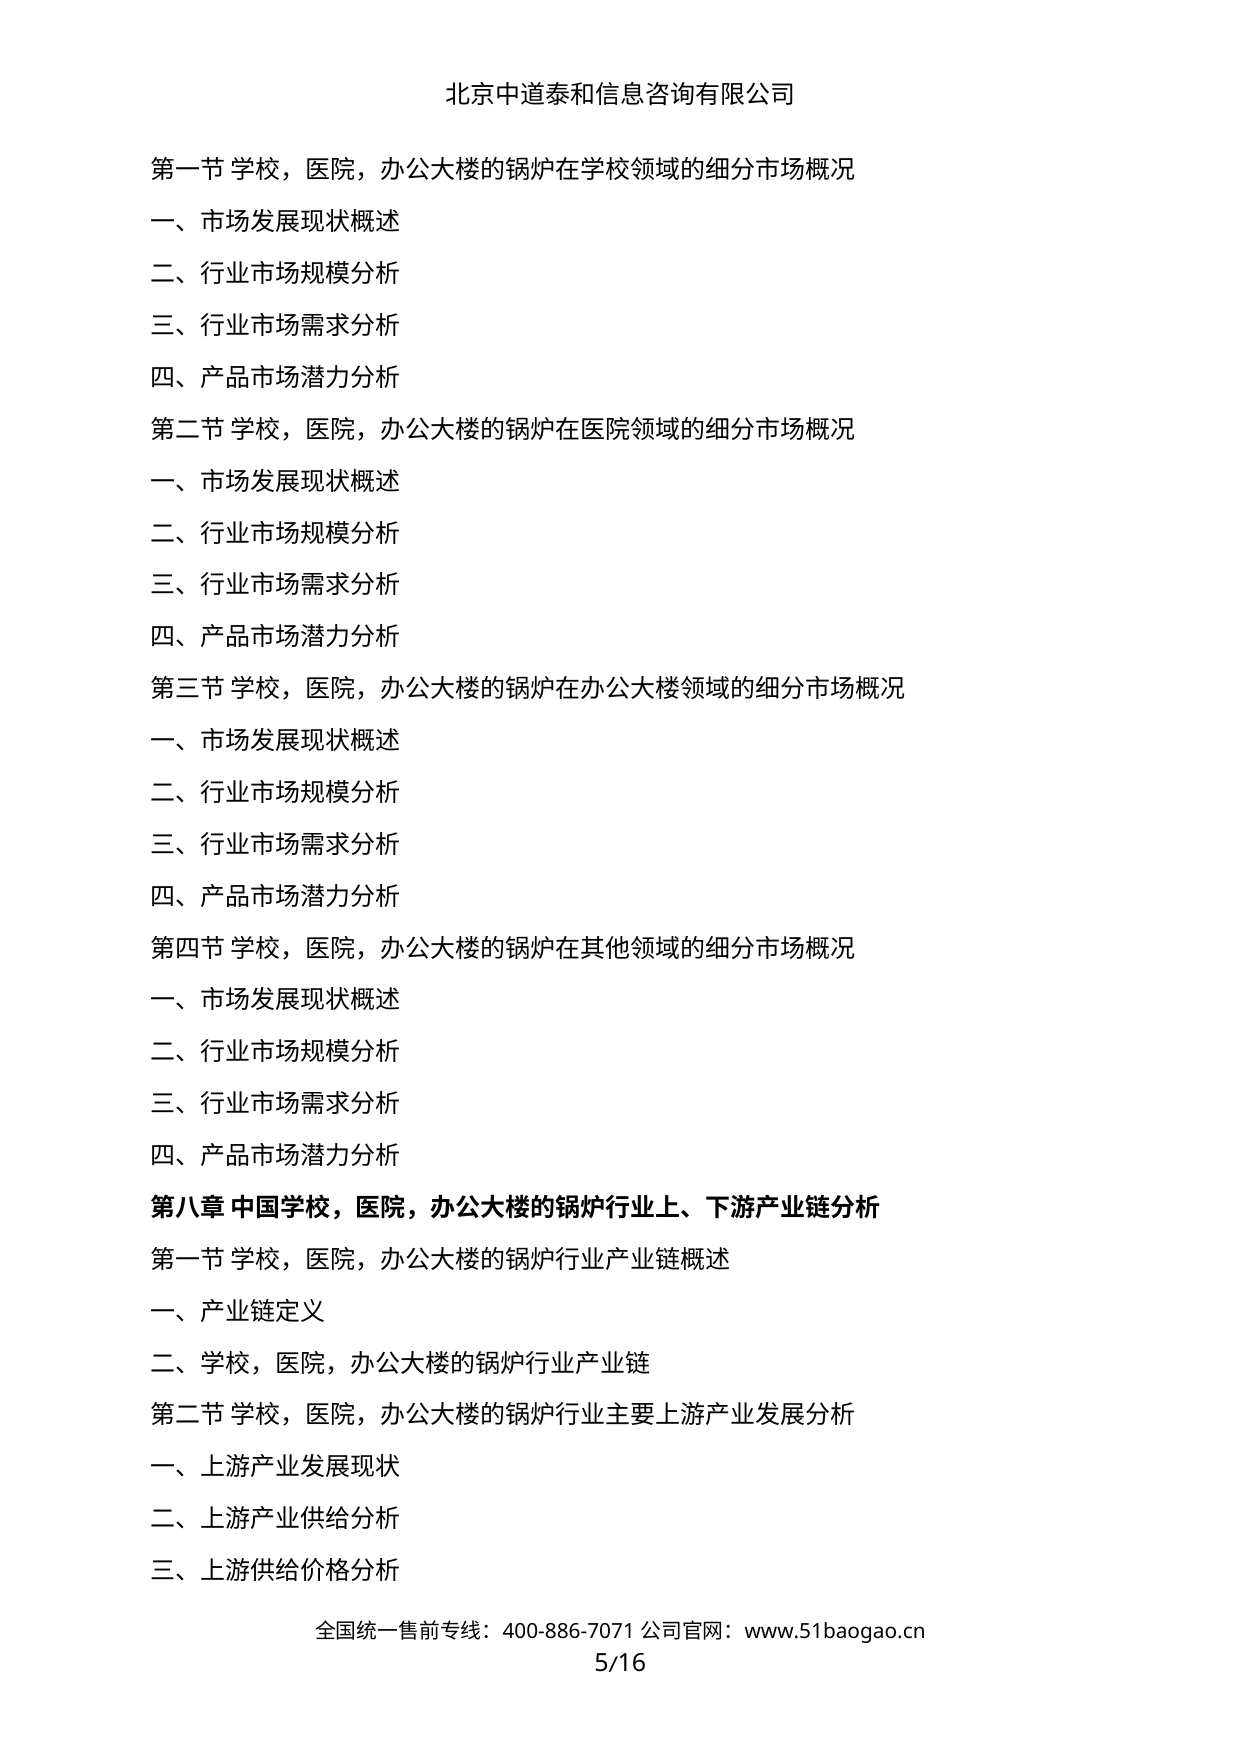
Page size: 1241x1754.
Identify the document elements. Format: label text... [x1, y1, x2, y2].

text 二、上游产业供给分析 [150, 1499, 1090, 1535]
text 四、产品市场潜力分析 [150, 876, 1090, 912]
text 三、行业市场需求分析 [150, 1084, 1090, 1120]
text 第三节 学校，医院，办公大楼的锅炉在办公大楼领域的细分市场概况 [150, 669, 1090, 705]
text 三、行业市场需求分析 [150, 565, 1090, 601]
text 第四节 学校，医院，办公大楼的锅炉在其他领域的细分市场概况 [150, 928, 1090, 964]
text 二、行业市场规模分析 [150, 513, 1090, 549]
text 第一节 学校，医院，办公大楼的锅炉行业产业链概述 [150, 1239, 1090, 1276]
text 一、市场发展现状概述 [150, 461, 1090, 497]
text 三、行业市场需求分析 [150, 306, 1090, 342]
text 一、市场发展现状概述 [150, 721, 1090, 757]
text 三、行业市场需求分析 [150, 824, 1090, 861]
text 第一节 学校，医院，办公大楼的锅炉在学校领域的细分市场概况 [150, 150, 1090, 186]
text 四、产品市场潜力分析 [150, 357, 1090, 394]
text 第二节 学校，医院，办公大楼的锅炉行业主要上游产业发展分析 [150, 1395, 1090, 1431]
text 二、行业市场规模分析 [150, 254, 1090, 290]
text 一、市场发展现状概述 [150, 980, 1090, 1016]
text 二、学校，医院，办公大楼的锅炉行业产业链 [150, 1343, 1090, 1379]
text 一、上游产业发展现状 [150, 1447, 1090, 1483]
text 四、产品市场潜力分析 [150, 617, 1090, 653]
text 二、行业市场规模分析 [150, 772, 1090, 809]
text 第二节 学校，医院，办公大楼的锅炉在医院领域的细分市场概况 [150, 409, 1090, 446]
text 四、产品市场潜力分析 [150, 1136, 1090, 1172]
text 二、行业市场规模分析 [150, 1032, 1090, 1068]
text 一、市场发展现状概述 [150, 202, 1090, 238]
text 第八章 中国学校，医院，办公大楼的锅炉行业上、下游产业链分析 [150, 1187, 1090, 1224]
text 三、上游供给价格分析 [150, 1551, 1090, 1587]
text 一、产业链定义 [150, 1291, 1090, 1327]
